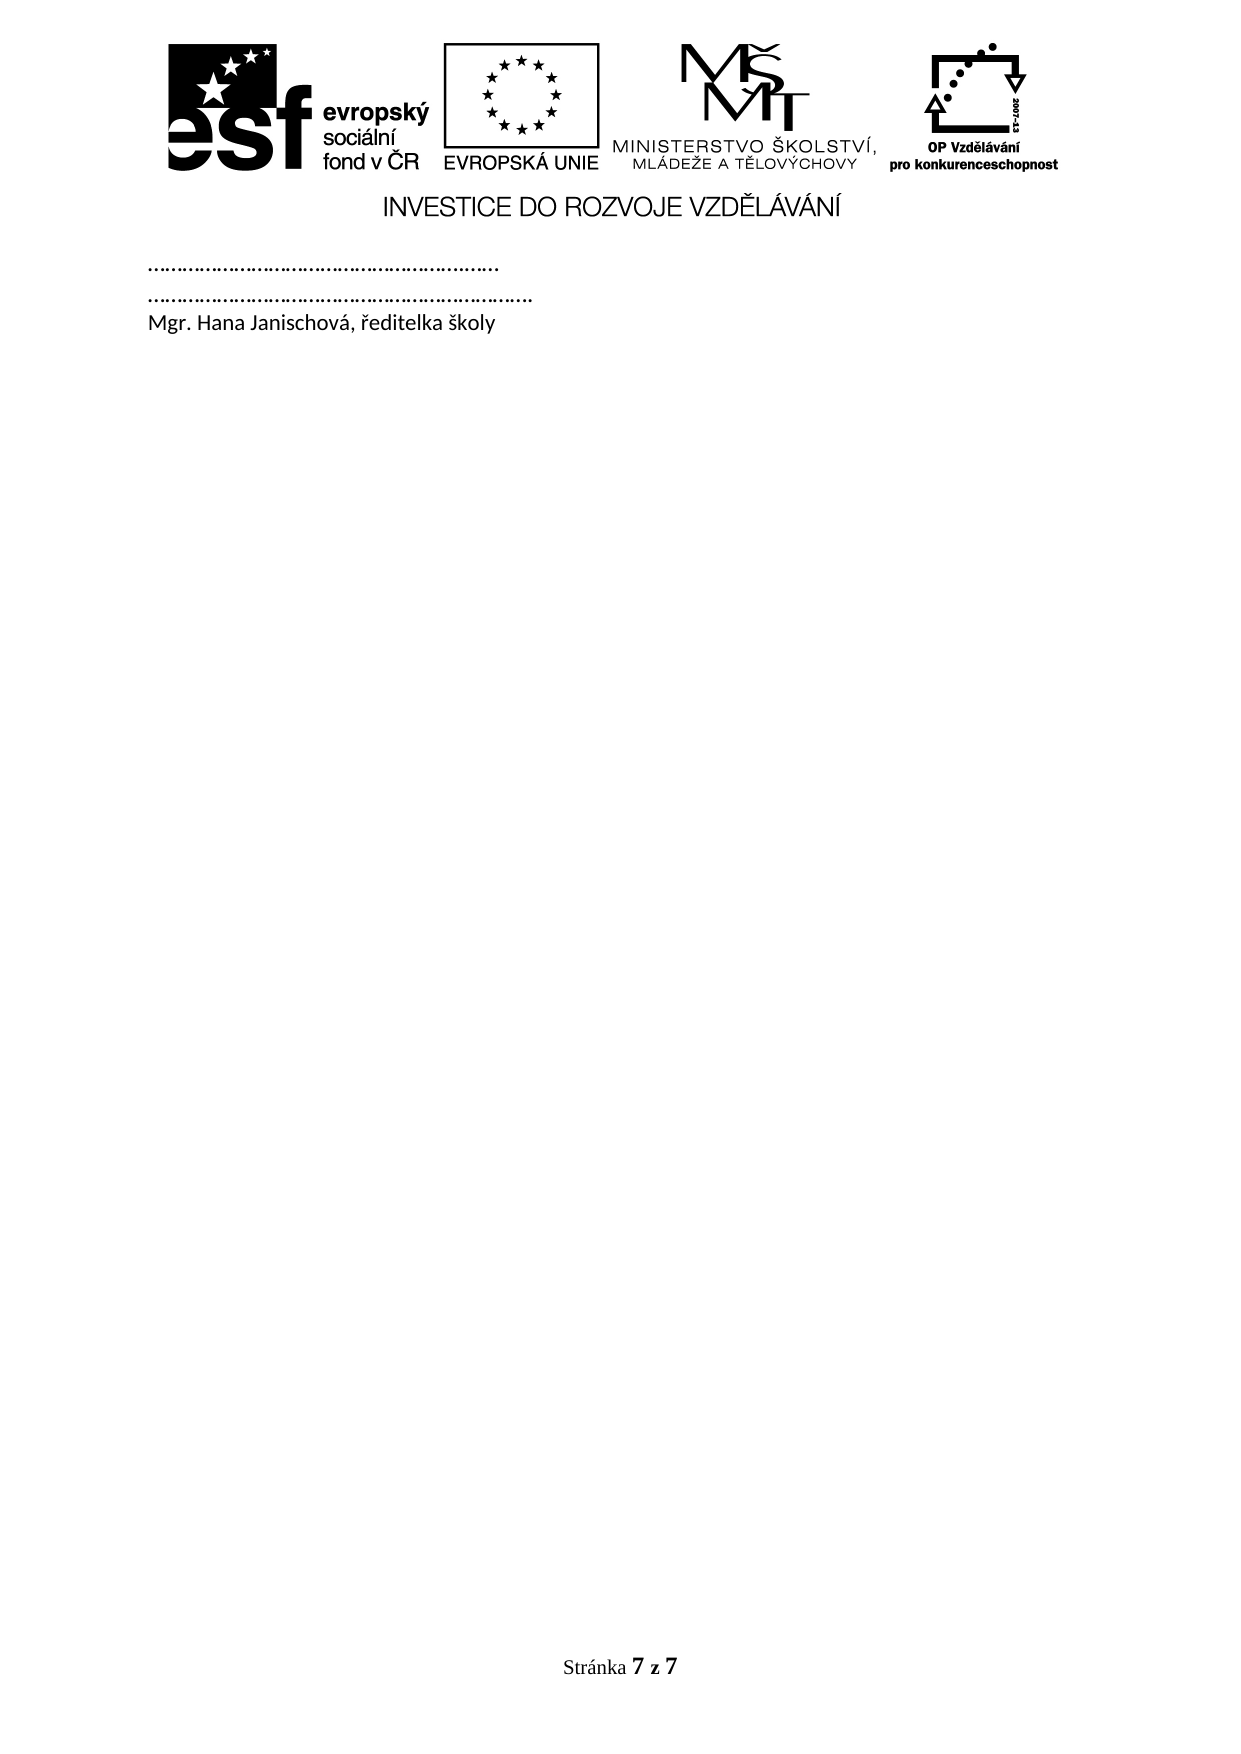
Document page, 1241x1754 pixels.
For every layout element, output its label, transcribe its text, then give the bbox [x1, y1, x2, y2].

text ……………………………………………….…… …………………………………………………………. [148, 98, 1092, 308]
picture [121, 3, 1119, 248]
text Mgr. Hana Janischová, ředitelka školy [148, 308, 1092, 336]
